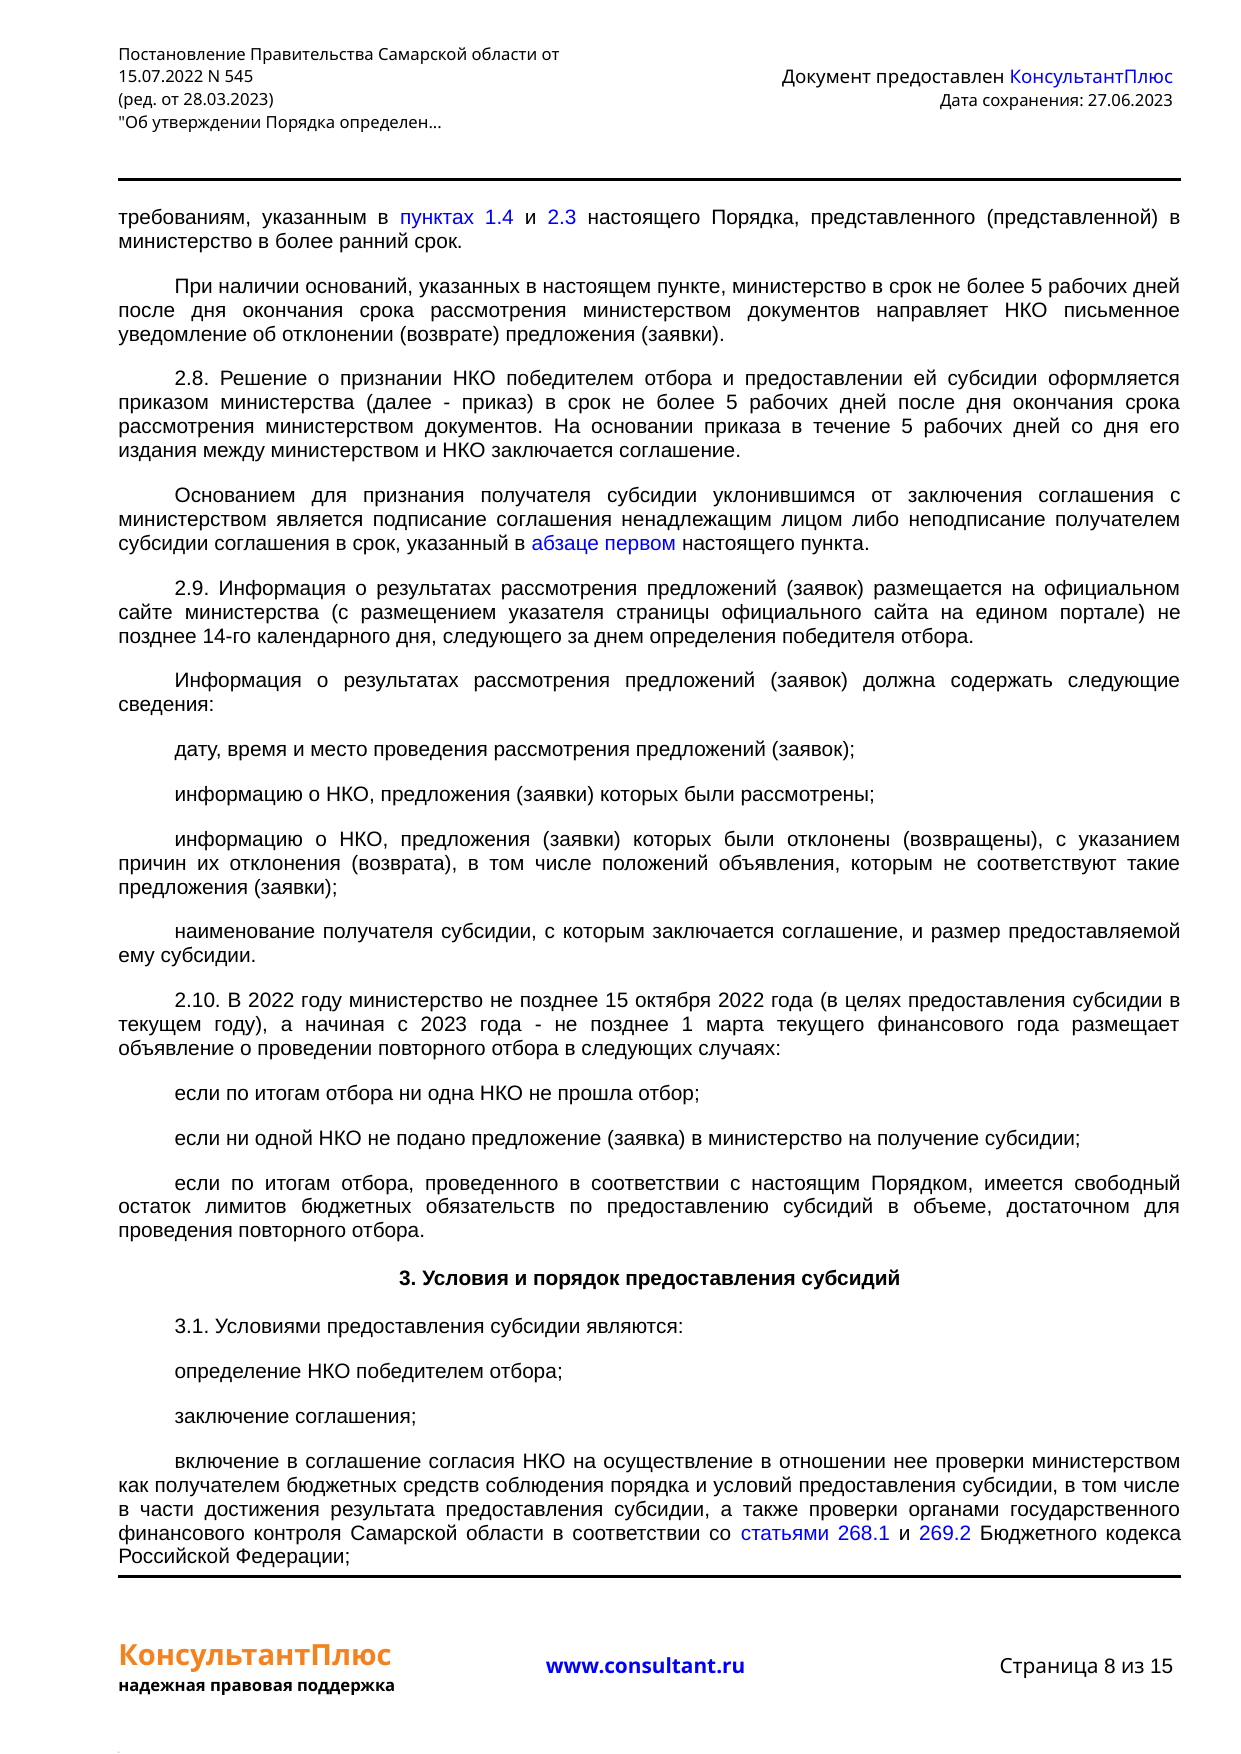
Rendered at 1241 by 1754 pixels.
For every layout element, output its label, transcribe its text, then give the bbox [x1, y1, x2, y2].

text 3.1. Условиями предоставления субсидии являются: [118, 1314, 1181, 1338]
text 2.10. В 2022 году министерство не позднее 15 октября 2022 года (в целях предоставления субсидии в текущем году), а начиная с 2023 года - не позднее 1 марта текущего финансового года размещает объявление о проведении повторного отбора в следующих случаях: [118, 988, 1181, 1060]
text определение НКО победителем отбора; [118, 1359, 1181, 1383]
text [118, 205, 1181, 253]
text Основанием для признания получателя субсидии уклонившимся от заключения соглашения с министерством является подписание соглашения ненадлежащим лицом либо неподписание получателем субсидии соглашения в срок, указанный в абзаце первом настоящего пункта. [118, 483, 1181, 555]
text информацию о НКО, предложения (заявки) которых были рассмотрены; [118, 782, 1181, 806]
text дату, время и место проведения рассмотрения предложений (заявок); [118, 737, 1181, 761]
text если по итогам отбора, проведенного в соответствии с настоящим Порядком, имеется свободный остаток лимитов бюджетных обязательств по предоставлению субсидий в объеме, достаточном для проведения повторного отбора. [118, 1170, 1181, 1242]
title 3. Условия и порядок предоставления субсидий [118, 1266, 1181, 1290]
text включение в соглашение согласия НКО на осуществление в отношении нее проверки министерством как получателем бюджетных средств соблюдения порядка и условий предоставления субсидии, в том числе в части достижения результата предоставления субсидии, а также проверки органами государственного финансового контроля Самарской области в соответствии со статьями 268.1 и 269.2 Бюджетного кодекса Российской Федерации; [118, 1448, 1181, 1568]
text 2.9. Информация о результатах рассмотрения предложений (заявок) размещается на официальном сайте министерства (с размещением указателя страницы официального сайта на едином портале) не позднее 14-го календарного дня, следующего за днем определения победителя отбора. [118, 576, 1181, 647]
text Информация о результатах рассмотрения предложений (заявок) должна содержать следующие сведения: [118, 668, 1181, 716]
text информацию о НКО, предложения (заявки) которых были отклонены (возвращены), с указанием причин их отклонения (возврата), в том числе положений объявления, которым не соответствуют такие предложения (заявки); [118, 827, 1181, 898]
text При наличии оснований, указанных в настоящем пункте, министерство в срок не более 5 рабочих дней после дня окончания срока рассмотрения министерством документов направляет НКО письменное уведомление об отклонении (возврате) предложения (заявки). [118, 273, 1181, 345]
text если по итогам отбора ни одна НКО не прошла отбор; [118, 1081, 1181, 1105]
text заключение соглашения; [118, 1404, 1181, 1428]
text наименование получателя субсидии, с которым заключается соглашение, и размер предоставляемой ему субсидии. [118, 919, 1181, 967]
text если ни одной НКО не подано предложение (заявка) в министерство на получение субсидии; [118, 1126, 1181, 1149]
text 2.8. Решение о признании НКО победителем отбора и предоставлении ей субсидии оформляется приказом министерства (далее - приказ) в срок не более 5 рабочих дней после дня окончания срока рассмотрения министерством документов. На основании приказа в течение 5 рабочих дней со дня его издания между министерством и НКО заключается соглашение. [118, 366, 1181, 462]
